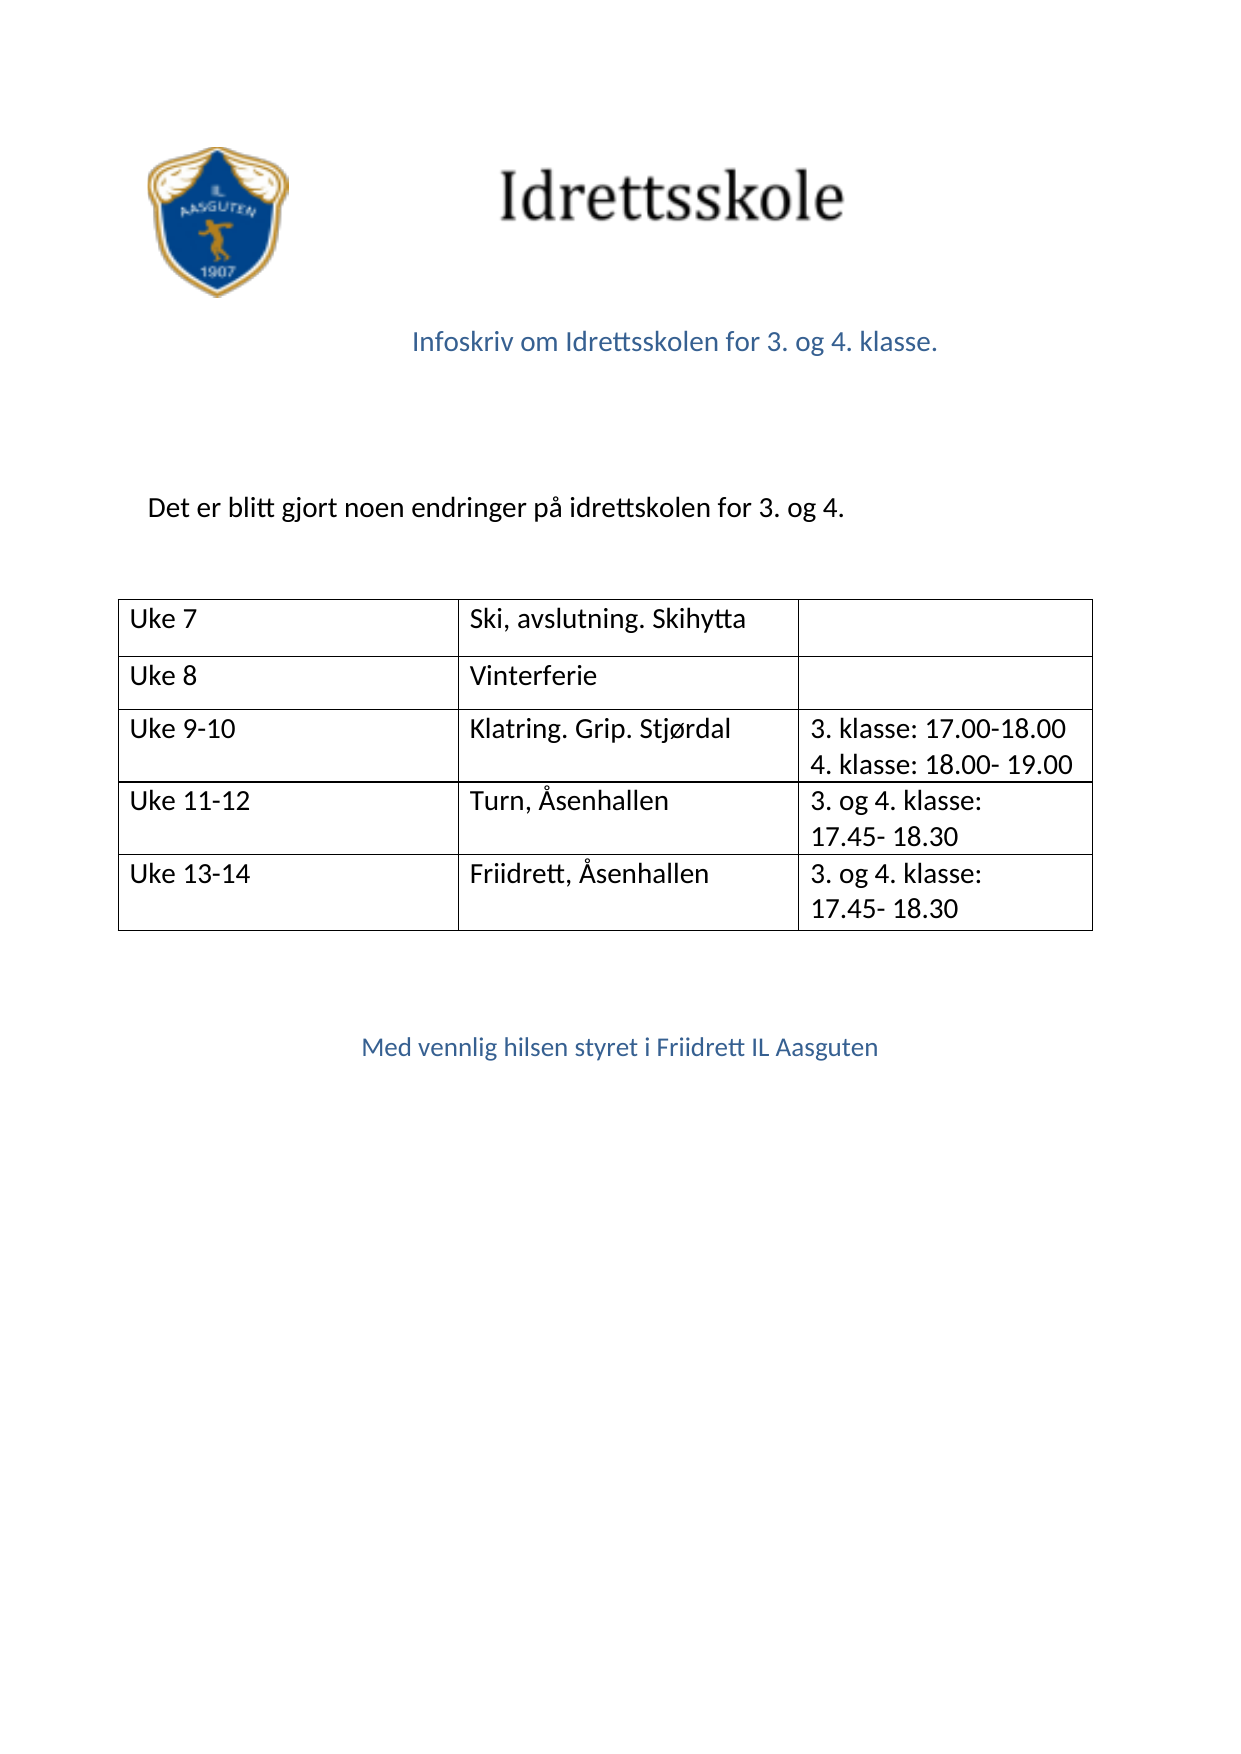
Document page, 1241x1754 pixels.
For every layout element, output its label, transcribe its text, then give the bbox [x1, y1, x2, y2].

table_cell Uke 11-12 [119, 783, 458, 854]
table_cell Vinterferie [459, 657, 798, 709]
text Det er blitt gjort noen endringer på idrettskolen for 3. og 4. [148, 489, 1093, 524]
table_header Ski, avslutning. Skihytta [459, 600, 798, 656]
table_cell Friidrett, Åsenhallen [459, 855, 798, 930]
table_cell Klatring. Grip. Stjørdal [459, 710, 798, 781]
table_cell Uke 13-14 [119, 855, 458, 930]
table_header Uke 7 [119, 600, 458, 656]
text Infoskriv om Idrettsskolen for 3. og 4. klasse. [148, 323, 1093, 359]
text Med vennlig hilsen styret i Friidrett IL Aasguten [148, 1031, 1093, 1064]
picture [147, 147, 289, 298]
table_cell 3. og 4. klasse: 17.45- 18.30 [799, 783, 1092, 854]
table_cell 3. klasse: 17.00-18.00 4. klasse: 18.00- 19.00 [799, 710, 1092, 781]
table_cell 3. og 4. klasse: 17.45- 18.30 [799, 855, 1092, 930]
table_cell [799, 657, 1092, 709]
table_cell Turn, Åsenhallen [459, 783, 798, 854]
table_cell Uke 9-10 [119, 710, 458, 781]
table_header [799, 600, 1092, 656]
table_cell Uke 8 [119, 657, 458, 709]
picture [486, 147, 899, 253]
